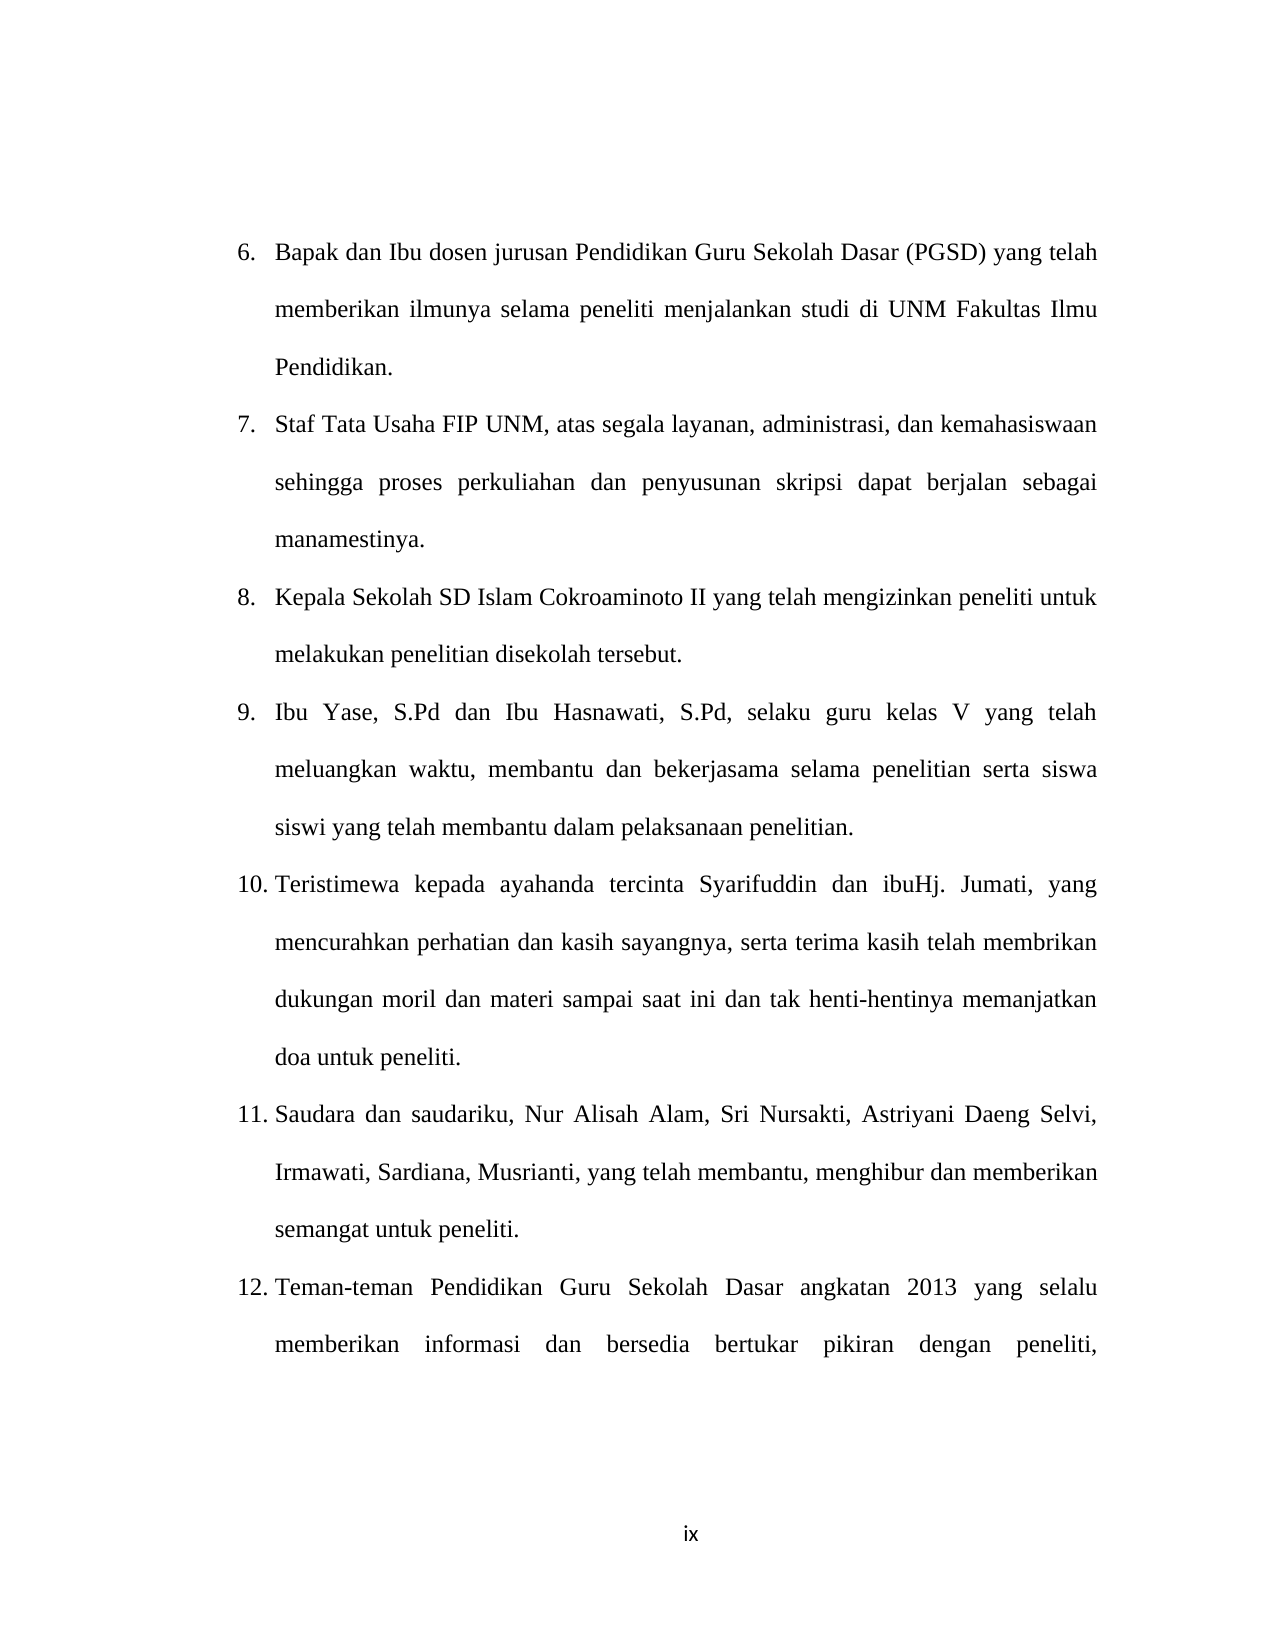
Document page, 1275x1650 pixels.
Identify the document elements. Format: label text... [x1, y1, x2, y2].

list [237, 1272, 1098, 1358]
list Teristimewa kepada ayahanda tercinta Syarifuddin dan ibuHj. Jumati, yang mencurahkan perhatian dan kasih sayangnya, serta terima kasih telah membrikan dukungan moril dan materi sampai saat ini dan tak henti-hentinya memanjatkan doa untuk peneliti. [237, 869, 1098, 1071]
list Ibu Yase, S.Pd dan Ibu Hasnawati, S.Pd, selaku guru kelas V yang telah meluangkan waktu, membantu dan bekerjasama selama penelitian serta siswa siswi yang telah membantu dalam pelaksanaan penelitian. [237, 697, 1098, 841]
list Kepala Sekolah SD Islam Cokroaminoto II yang telah mengizinkan peneliti untuk melakukan penelitian disekolah tersebut. [237, 582, 1098, 668]
list Staf Tata Usaha FIP UNM, atas segala layanan, administrasi, dan kemahasiswaan sehingga proses perkuliahan dan penyusunan skripsi dapat berjalan sebagai manamestinya. [237, 409, 1098, 553]
list Saudara dan saudariku, Nur Alisah Alam, Sri Nursakti, Astriyani Daeng Selvi, Irmawati, Sardiana, Musrianti, yang telah membantu, menghibur dan memberikan semangat untuk peneliti. [237, 1099, 1098, 1243]
list Bapak dan Ibu dosen jurusan Pendidikan Guru Sekolah Dasar (PGSD) yang telah memberikan ilmunya selama peneliti menjalankan studi di UNM Fakultas Ilmu Pendidikan. [237, 237, 1098, 381]
